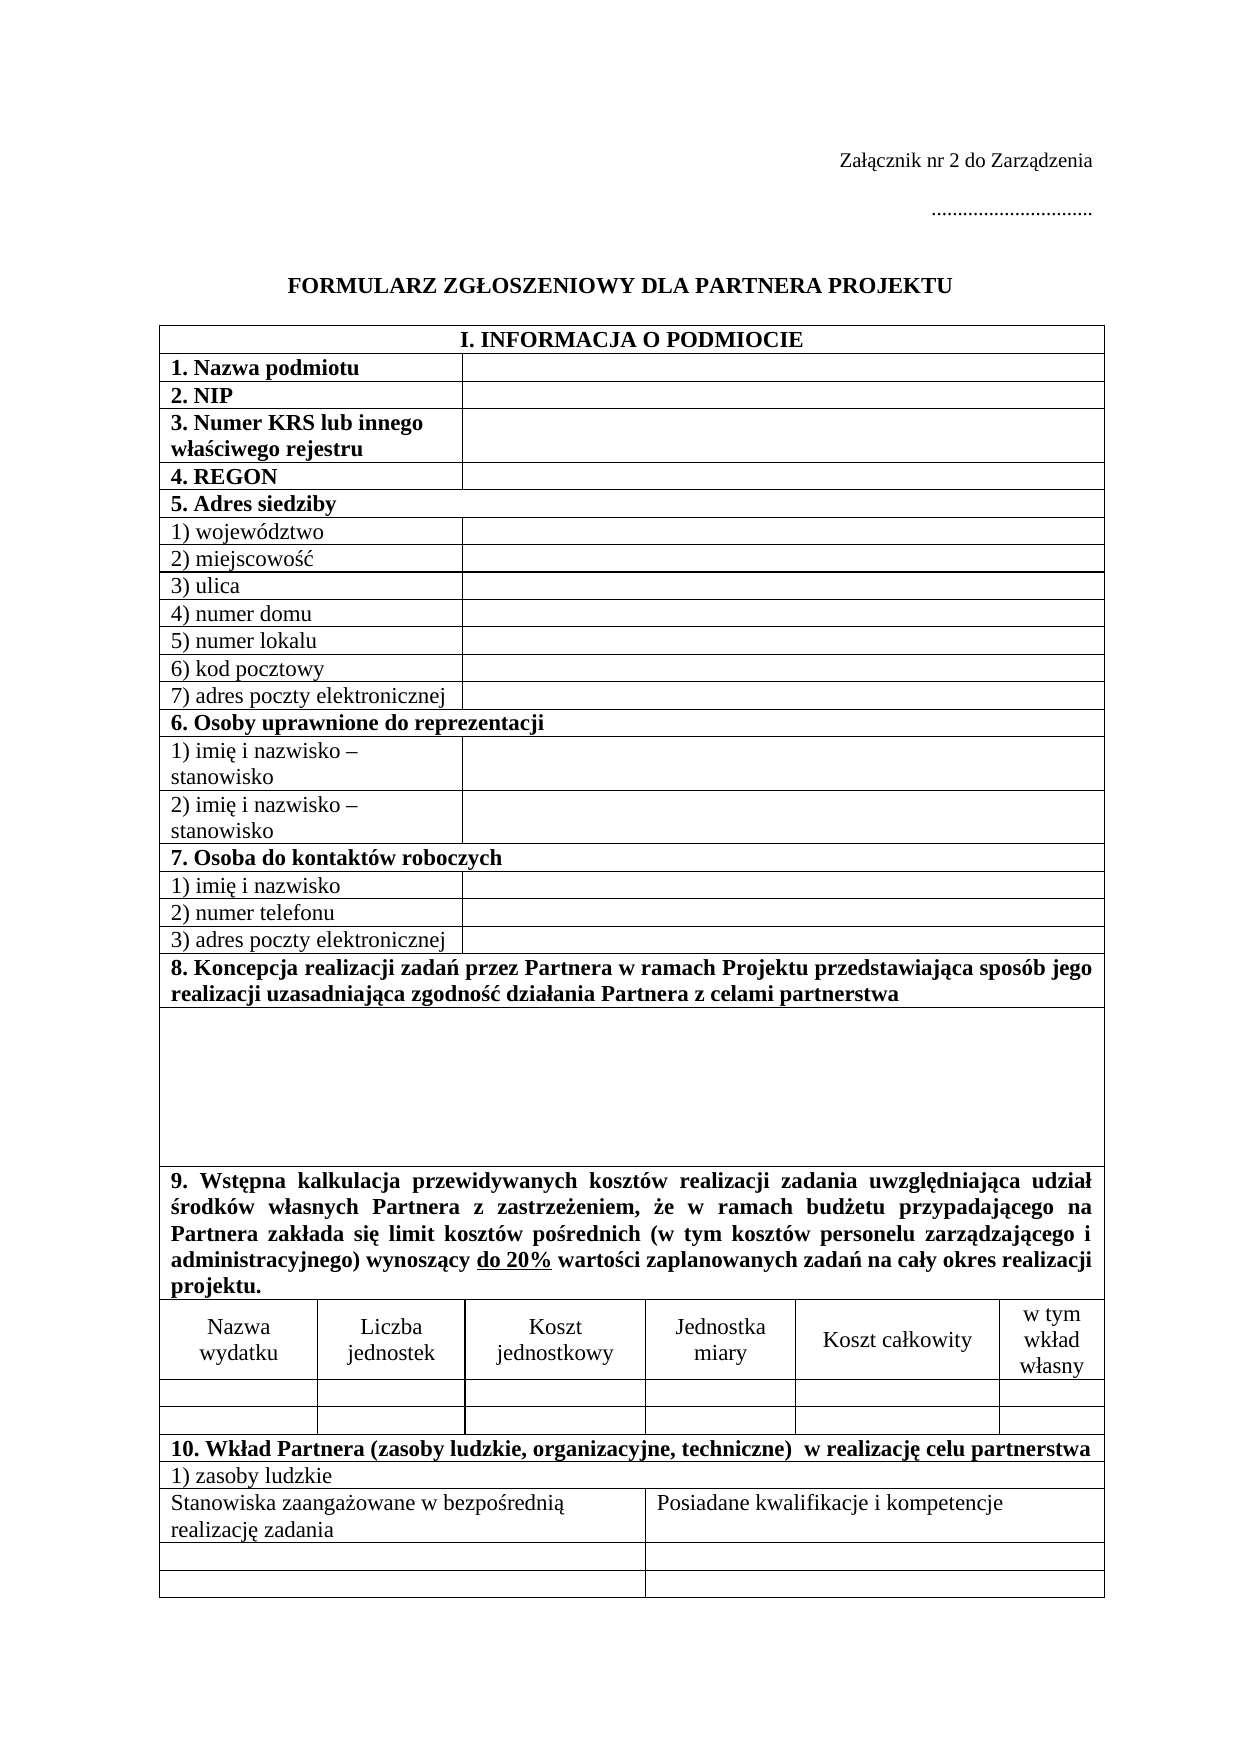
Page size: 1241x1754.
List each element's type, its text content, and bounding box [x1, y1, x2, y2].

table_cell 1) zasoby ludzkie [160, 1462, 1104, 1488]
table_cell [463, 409, 1104, 462]
table_cell 2) imię i nazwisko – stanowisko [160, 791, 462, 843]
table_cell [463, 600, 1104, 626]
table_cell 4) numer domu [160, 600, 462, 626]
table_cell [463, 872, 1104, 898]
table_cell [463, 354, 1104, 381]
table_cell 3) adres poczty elektronicznej [160, 927, 462, 953]
table_cell 2) numer telefonu [160, 899, 462, 926]
table_cell [463, 682, 1104, 708]
table_cell [463, 518, 1104, 544]
table_cell Koszt jednostkowy [466, 1300, 645, 1379]
table_cell [466, 1380, 645, 1406]
table_cell 1) województwo [160, 518, 462, 544]
table_cell [796, 1380, 999, 1406]
table_cell [318, 1380, 464, 1406]
table_cell 1. Nazwa podmiotu [160, 354, 462, 381]
table_cell [646, 1571, 1104, 1597]
table_cell 7. Osoba do kontaktów roboczych [160, 844, 1104, 871]
table_cell [463, 382, 1104, 408]
table_cell 5. Adres siedziby [160, 490, 1104, 517]
table_cell Koszt całkowity [796, 1300, 999, 1379]
table_cell [646, 1380, 795, 1406]
table_cell 1) imię i nazwisko [160, 872, 462, 898]
table_cell 3. Numer KRS lub innego właściwego rejestru [160, 409, 462, 462]
table_cell 5) numer lokalu [160, 627, 462, 654]
table_cell [463, 927, 1104, 953]
table_cell 2) miejscowość [160, 545, 462, 571]
table_cell 10. Wkład Partnera (zasoby ludzkie, organizacyjne, techniczne) w realizację celu partnerstwa [160, 1435, 1104, 1461]
table_cell [463, 899, 1104, 926]
table_cell [463, 463, 1104, 489]
table_cell [463, 791, 1104, 843]
table_cell Jednostka miary [646, 1300, 795, 1379]
table_cell [463, 573, 1104, 599]
table_cell Liczba jednostek [318, 1300, 464, 1379]
table_cell [160, 1407, 317, 1433]
table_cell [160, 1380, 317, 1406]
table_cell 2. NIP [160, 382, 462, 408]
table_cell 3) ulica [160, 573, 462, 599]
table_cell [463, 627, 1104, 654]
table_cell [463, 545, 1104, 571]
table_cell 6. Osoby uprawnione do reprezentacji [160, 710, 1104, 736]
table_cell [646, 1407, 795, 1433]
table_header I. INFORMACJA O PODMIOCIE [160, 326, 1104, 353]
table_cell 6) kod pocztowy [160, 655, 462, 681]
table_cell [160, 1543, 645, 1569]
table_cell [796, 1407, 999, 1433]
text Załącznik nr 2 do Zarządzenia [148, 148, 1093, 172]
table_cell 8. Koncepcja realizacji zadań przez Partnera w ramach Projektu przedstawiająca sposób jego realizacji uzasadniająca zgodność działania Partnera z celami partnerstwa [160, 954, 1104, 1007]
table_cell [463, 655, 1104, 681]
table_cell [463, 737, 1104, 789]
table_cell 9. Wstępna kalkulacja przewidywanych kosztów realizacji zadania uwzględniająca udział środków własnych Partnera z zastrzeżeniem, że w ramach budżetu przypadającego na Partnera zakłada się limit kosztów pośrednich (w tym kosztów personelu zarządzającego i administracyjnego) wynoszący do 20% wartości zaplanowanych zadań na cały okres realizacji projektu. [160, 1167, 1104, 1299]
table_cell [646, 1543, 1104, 1569]
table_cell [318, 1407, 464, 1433]
table_cell 1) imię i nazwisko – stanowisko [160, 737, 462, 789]
table_cell [160, 1008, 1104, 1166]
table_cell [466, 1407, 645, 1433]
table_cell w tym wkład własny [1000, 1300, 1104, 1379]
table_cell 4. REGON [160, 463, 462, 489]
table_cell Nazwa wydatku [160, 1300, 317, 1379]
text FORMULARZ ZGŁOSZENIOWY DLA PARTNERA PROJEKTU [148, 272, 1093, 299]
table_cell 7) adres poczty elektronicznej [160, 682, 462, 708]
table_cell [1000, 1407, 1104, 1433]
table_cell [646, 1489, 1104, 1542]
text ............................... [148, 196, 1093, 220]
table_cell Stanowiska zaangażowane w bezpośrednią realizację zadania [160, 1489, 645, 1542]
table_cell [1000, 1380, 1104, 1406]
table_cell [160, 1571, 645, 1597]
